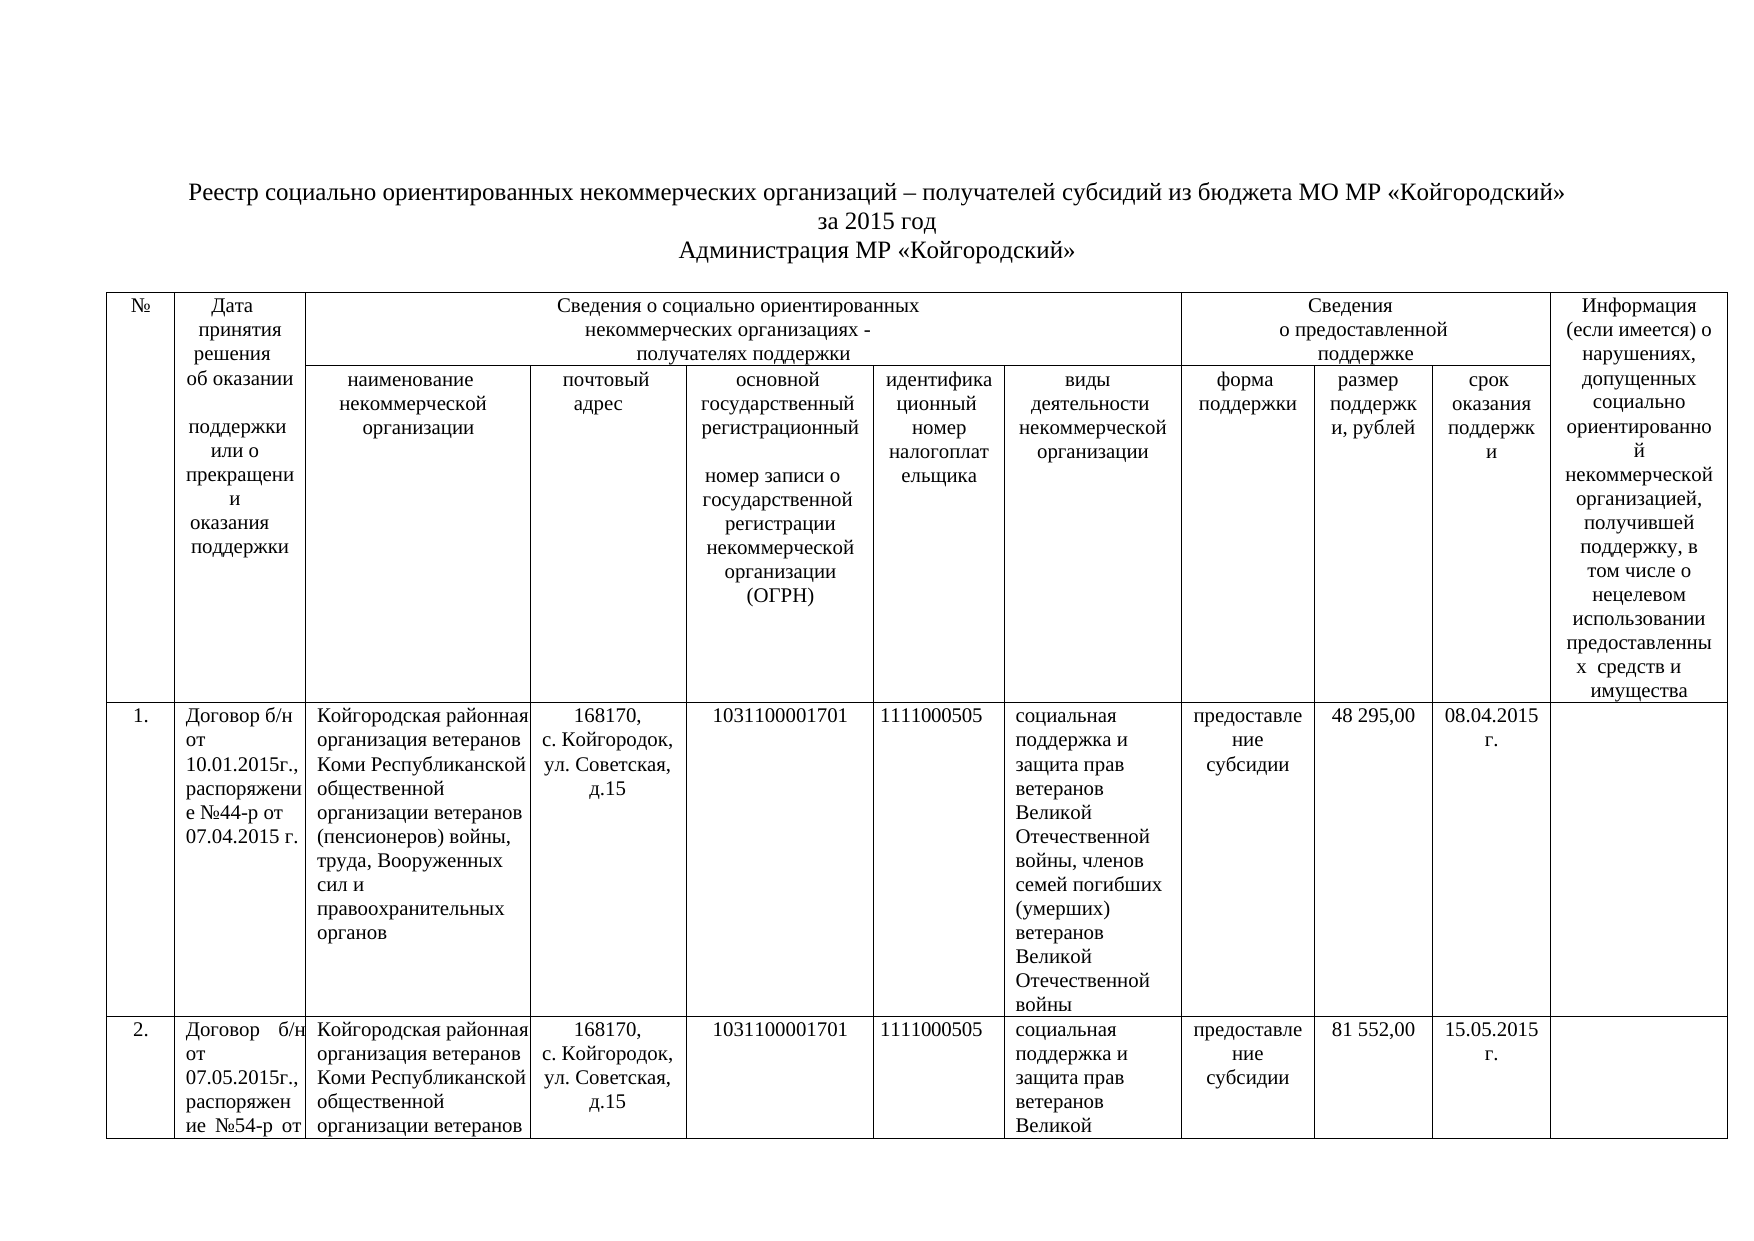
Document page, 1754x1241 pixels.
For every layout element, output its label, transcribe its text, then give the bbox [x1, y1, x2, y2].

table_cell предоставление субсидии [1182, 703, 1314, 1016]
table_cell социальная поддержка и защита прав ветеранов Великой Отечественной войны, членов семей погибших (умерших) ветеранов Великой Отечественной войны [1005, 703, 1181, 1016]
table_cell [306, 1017, 530, 1137]
table_cell 2. [107, 1017, 174, 1137]
table_cell 48 295,00 [1315, 703, 1432, 1016]
table_cell виды деятельности некоммерческой организации [1005, 366, 1181, 702]
table_cell Договор б/н от 10.01.2015г., распоряжение №44-р от 07.04.2015 г. [175, 703, 305, 1016]
table_header Информация (если имеется) о нарушениях, допущенных социально ориентированной некоммерческой организацией, получившей поддержку, в том числе о нецелевом использовании предоставленных средств и имущества [1551, 293, 1727, 702]
table_cell [1551, 1017, 1727, 1137]
table_cell 1111000505 [874, 1017, 1004, 1137]
table_header Сведения о предоставленной поддержке [1182, 293, 1550, 365]
table_cell основной государственный регистрационный номер записи о государственной регистрации некоммерческой организации (ОГРН) [687, 366, 873, 702]
table_cell 1031100001701 [687, 1017, 873, 1137]
table_cell 1. [107, 703, 174, 1016]
table_cell почтовый адрес [531, 366, 686, 702]
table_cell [175, 1017, 305, 1137]
table_cell 1031100001701 [687, 703, 873, 1016]
table_cell 1111000505 [874, 703, 1004, 1016]
table_cell идентификационный номер налогоплательщика [874, 366, 1004, 702]
text Администрация МР «Койгородский» [118, 235, 1636, 263]
table_header Дата принятия решения об оказании поддержки или о прекращении оказания поддержки [175, 293, 305, 702]
table_cell 08.04.2015 г. [1433, 703, 1550, 1016]
text Реестр социально ориентированных некоммерческих организаций – получателей субсидий из бюджета МО МР «Койгородский» [118, 177, 1636, 206]
table_cell 168170, с. Койгородок, ул. Советская, д.15 [531, 703, 686, 1016]
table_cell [1182, 1017, 1314, 1137]
table_cell [1551, 703, 1727, 1016]
table_cell 15.05.2015 г. [1433, 1017, 1550, 1137]
table_cell форма поддержки [1182, 366, 1314, 702]
table_cell размер поддержки, рублей [1315, 366, 1432, 702]
table_cell наименование некоммерческой организации [306, 366, 530, 702]
table_cell срок оказания поддержки [1433, 366, 1550, 702]
table_header Сведения о социально ориентированных некоммерческих организациях - получателях поддержки [306, 293, 1181, 365]
table_header № [107, 293, 174, 702]
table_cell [1005, 1017, 1181, 1137]
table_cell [531, 1017, 686, 1137]
text за 2015 год [118, 206, 1636, 235]
table_cell 81 552,00 [1315, 1017, 1432, 1137]
